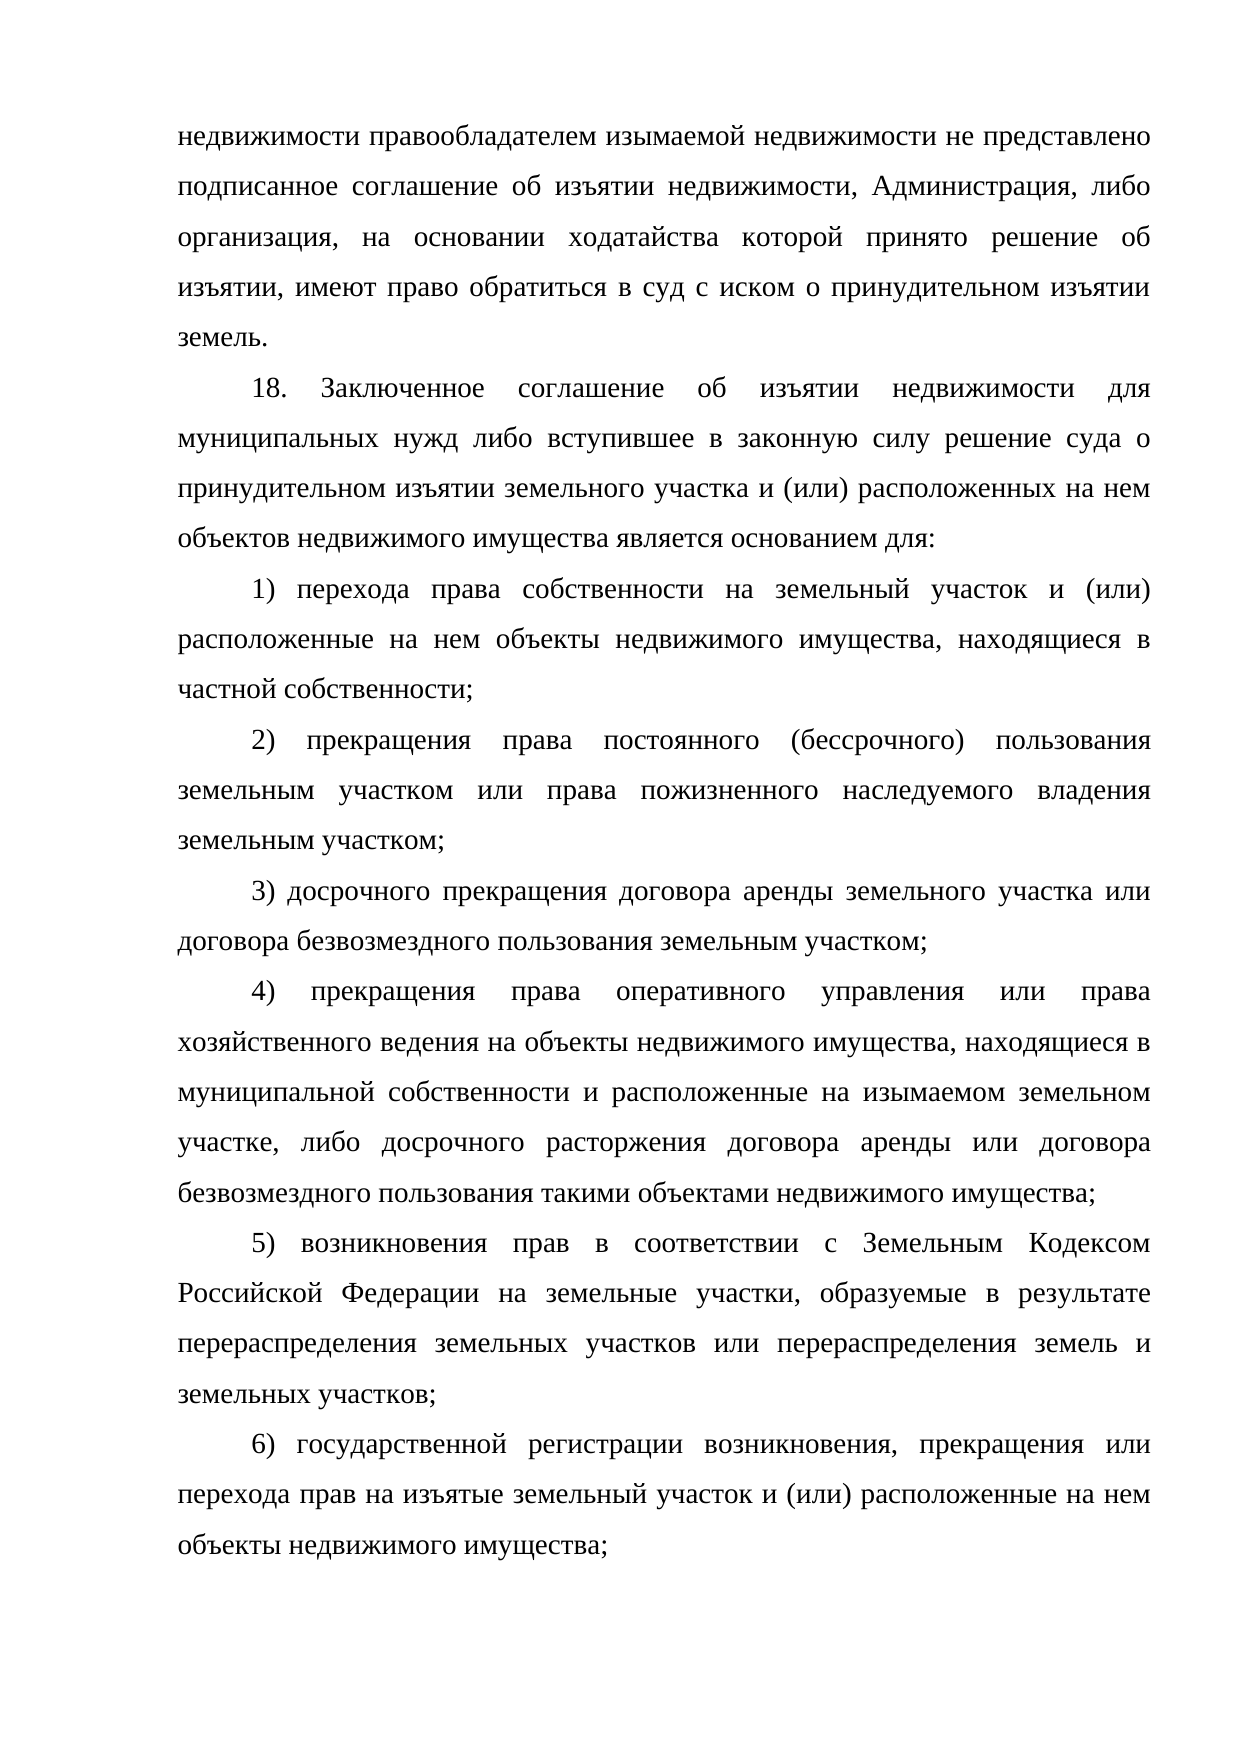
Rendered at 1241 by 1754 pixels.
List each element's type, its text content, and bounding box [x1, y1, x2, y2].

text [177, 118, 1152, 353]
text 1) перехода права собственности на земельный участок и (или) расположенные на нем объекты недвижимого имущества, находящиеся в частной собственности; [177, 571, 1152, 705]
text 5) возникновения прав в соответствии с Земельным Кодексом Российской Федерации на земельные участки, образуемые в результате перераспределения земельных участков или перераспределения земель и земельных участков; [177, 1225, 1152, 1409]
text 6) государственной регистрации возникновения, прекращения или перехода прав на изъятые земельный участок и (или) расположенные на нем объекты недвижимого имущества; [177, 1426, 1152, 1560]
text 2) прекращения права постоянного (бессрочного) пользования земельным участком или права пожизненного наследуемого владения земельным участком; [177, 722, 1152, 856]
text 18. Заключенное соглашение об изъятии недвижимости для муниципальных нужд либо вступившее в законную силу решение суда о принудительном изъятии земельного участка и (или) расположенных на нем объектов недвижимого имущества является основанием для: [177, 370, 1152, 554]
text 3) досрочного прекращения договора аренды земельного участка или договора безвозмездного пользования земельным участком; [177, 873, 1152, 957]
text 4) прекращения права оперативного управления или права хозяйственного ведения на объекты недвижимого имущества, находящиеся в муниципальной собственности и расположенные на изымаемом земельном участке, либо досрочного расторжения договора аренды или договора безвозмездного пользования такими объектами недвижимого имущества; [177, 973, 1152, 1208]
